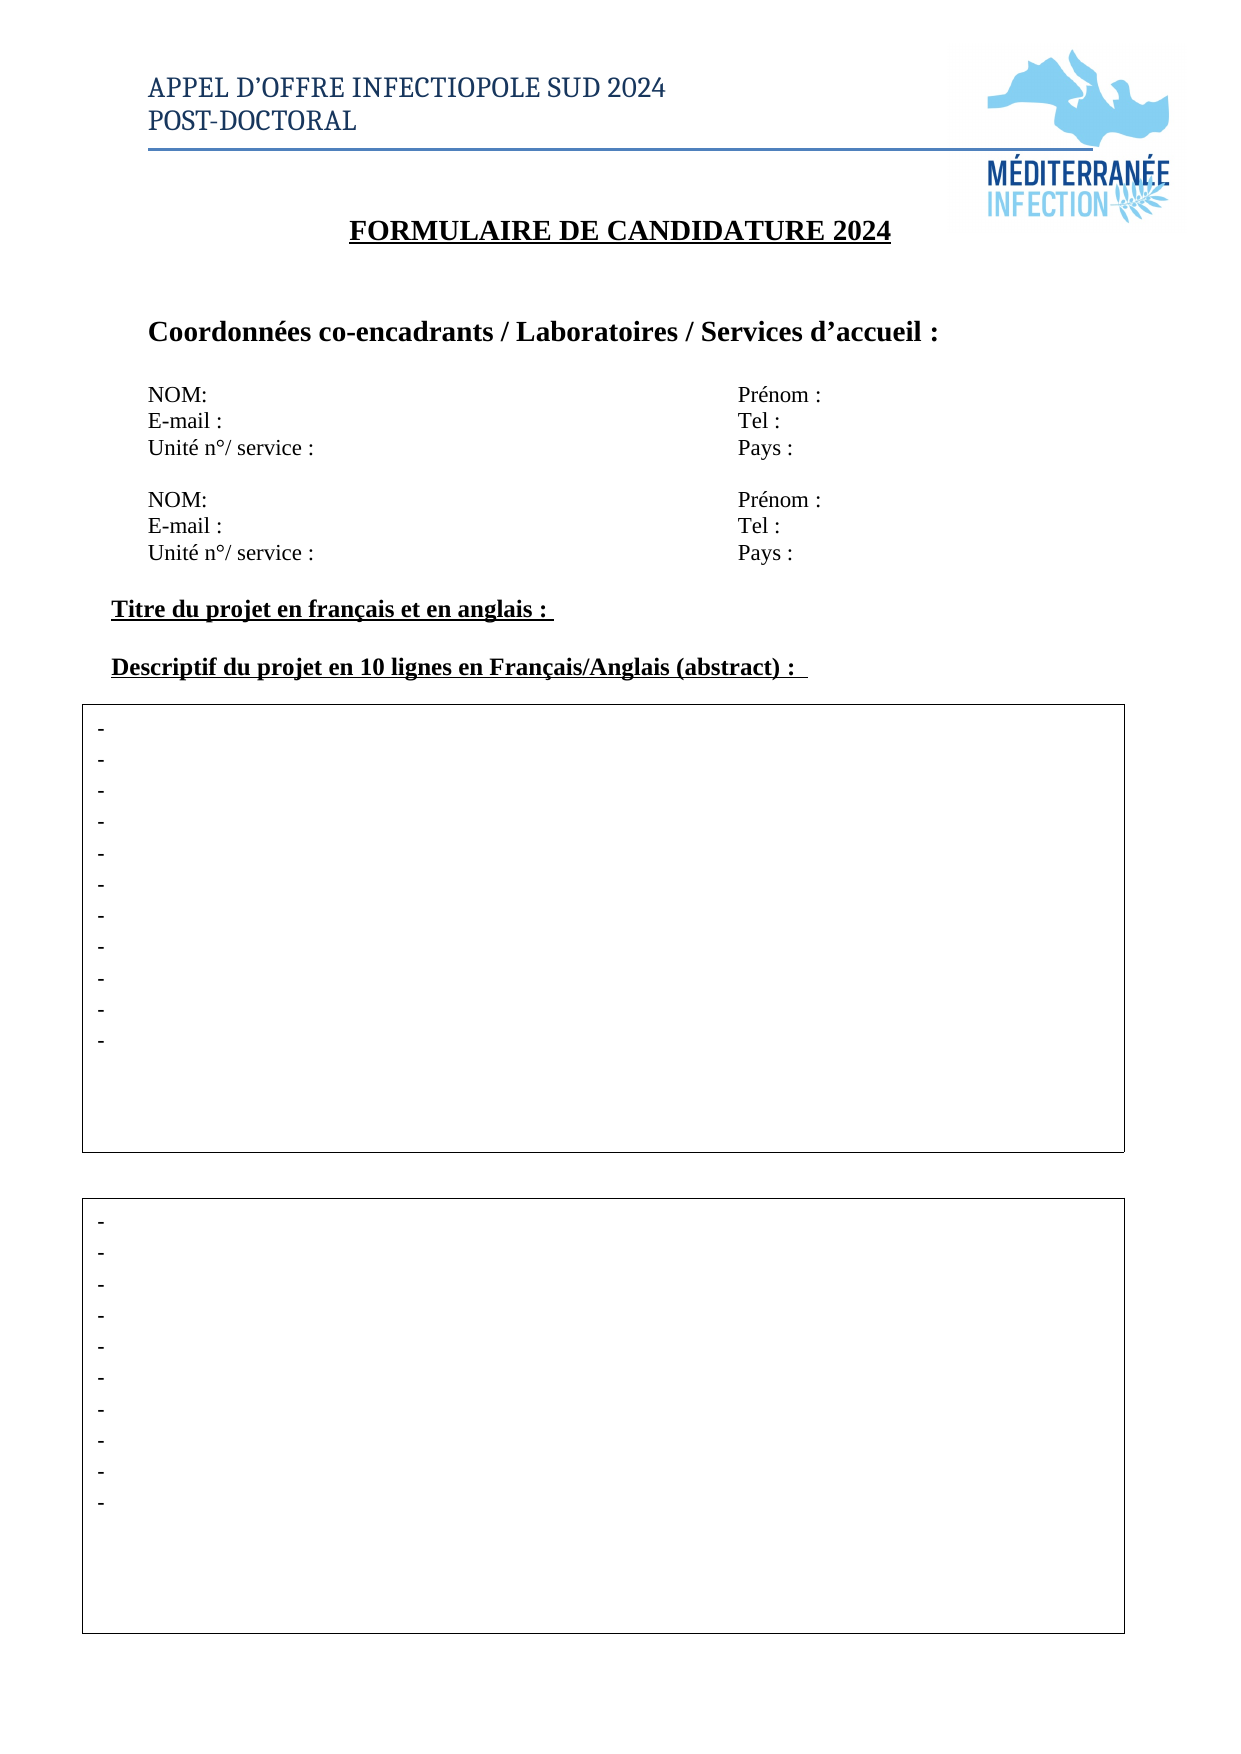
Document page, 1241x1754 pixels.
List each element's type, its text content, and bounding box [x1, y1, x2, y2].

text Titre du projet en français et en anglais : [111, 594, 1093, 623]
text Unité n°/ service : Pays : [148, 539, 1093, 565]
picture [946, 43, 1188, 233]
text Unité n°/ service : Pays : [148, 433, 1093, 460]
text NOM: Prénom : [148, 381, 1093, 407]
text E-mail : Tel : [148, 407, 1093, 433]
text Coordonnées co-encadrants / Laboratoires / Services d’accueil : [148, 314, 1093, 347]
text FORMULAIRE DE CANDIDATURE 2024 [148, 213, 1093, 247]
text Descriptif du projet en 10 lignes en Français/Anglais (abstract) : [111, 652, 1093, 680]
text NOM: Prénom : [148, 486, 1093, 513]
text E-mail : Tel : [148, 513, 1093, 539]
